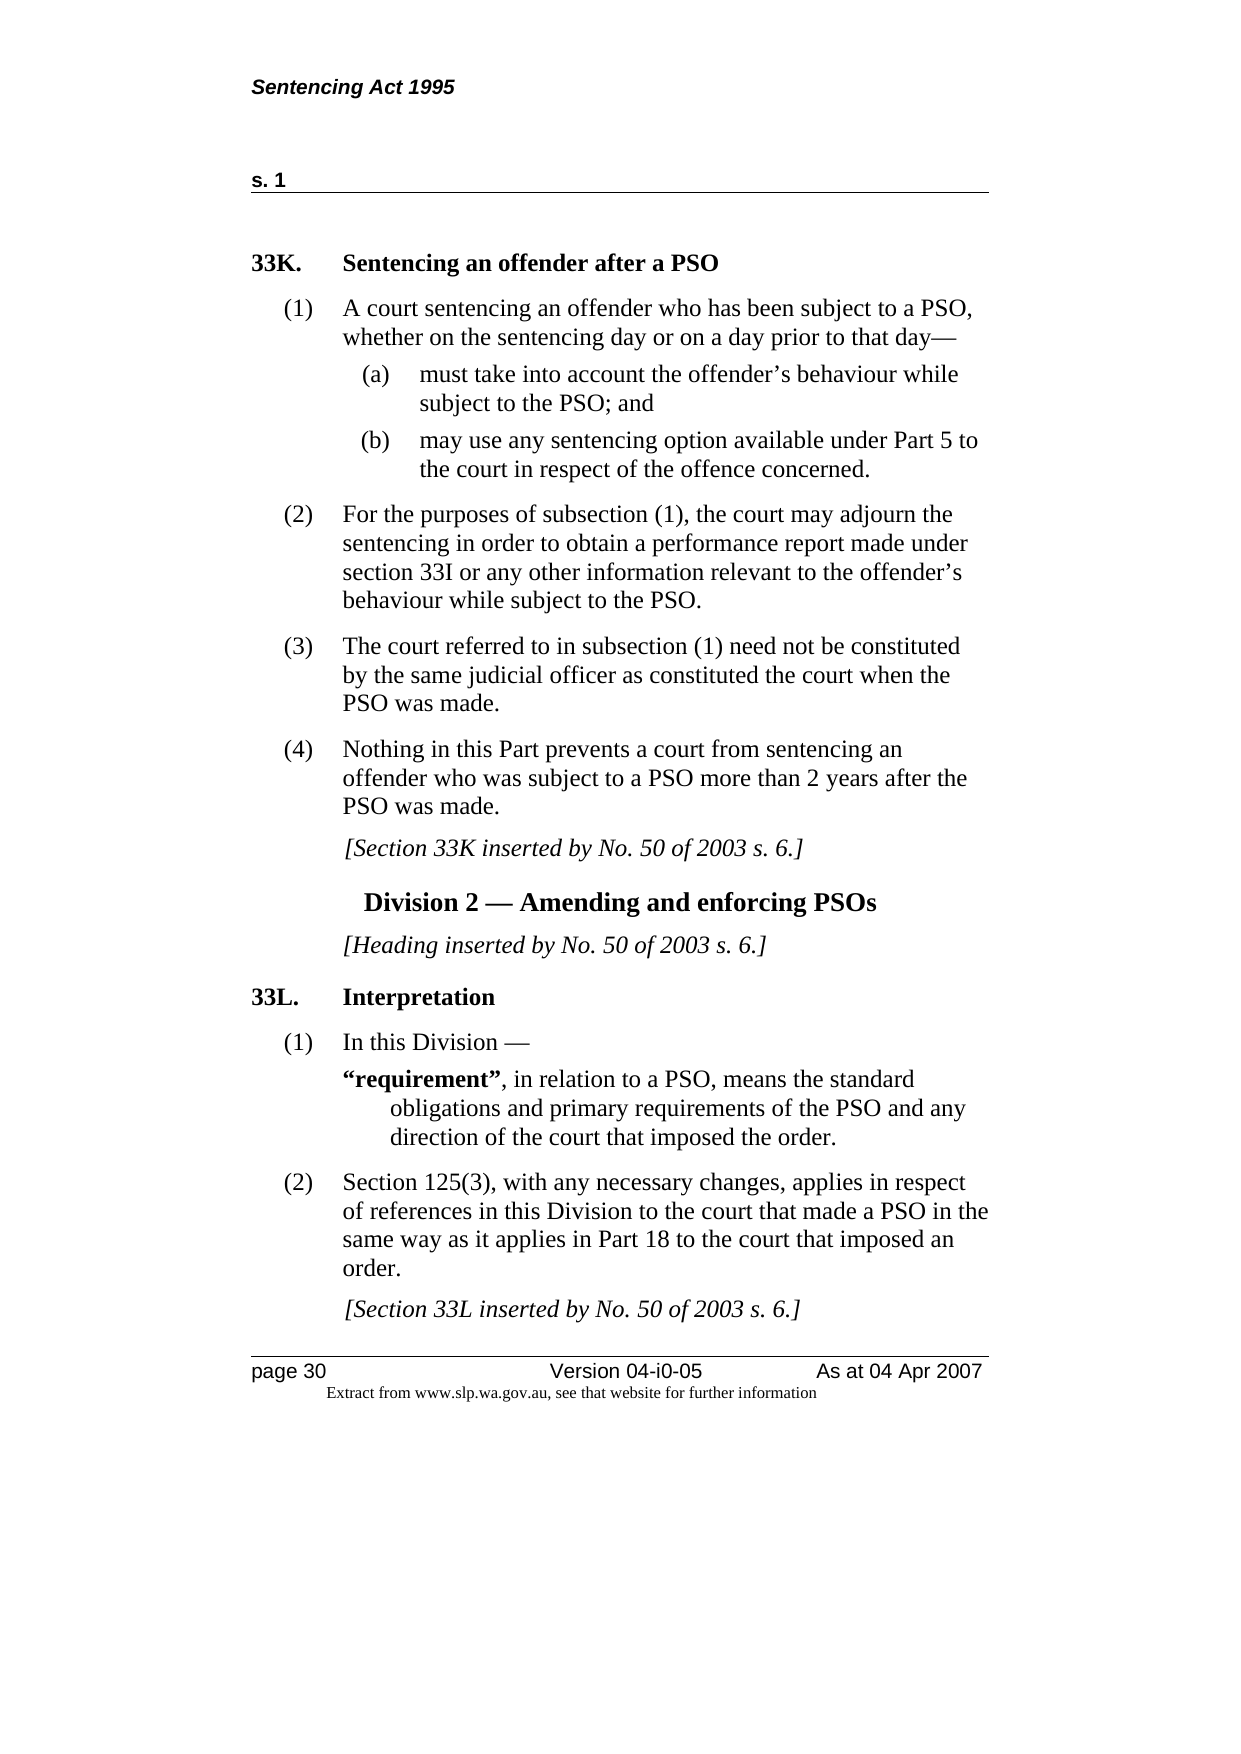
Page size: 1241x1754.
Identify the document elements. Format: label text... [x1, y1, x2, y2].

text (a) must take into account the offender’s behaviour while subject to the PSO; and [251, 359, 989, 417]
text [Section 33L inserted by No. 50 of 2003 s. 6.] [251, 1294, 989, 1323]
text (1) A court sentencing an offender who has been subject to a PSO, whether on the sentencing day or on a day prior to that day— [251, 293, 989, 351]
text (2) For the purposes of subsection (1), the court may adjourn the sentencing in order to obtain a performance report made under section 33I or any other information relevant to the offender’s behaviour while subject to the PSO. [251, 499, 989, 614]
text [Section 33K inserted by No. 50 of 2003 s. 6.] [251, 833, 989, 861]
text (4) Nothing in this Part prevents a court from sentencing an offender who was subject to a PSO more than 2 years after the PSO was made. [251, 734, 989, 820]
text (2) Section 125(3), with any necessary changes, applies in respect of references in this Division to the court that made a PSO in the same way as it applies in Part 18 to the court that imposed an order. [251, 1167, 989, 1282]
subtitle 33K. Sentencing an offender after a PSO [251, 248, 989, 277]
text (1) In this Division — [251, 1027, 989, 1056]
text “requirement”, in relation to a PSO, means the standard obligations and primary requirements of the PSO and any direction of the court that imposed the order. [251, 1064, 989, 1150]
subtitle [Heading inserted by No. 50 of 2003 s. 6.] [251, 930, 989, 959]
text (3) The court referred to in subsection (1) need not be constituted by the same judicial officer as constituted the court when the PSO was made. [251, 631, 989, 717]
text (b) may use any sentencing option available under Part 5 to the court in respect of the offence concerned. [251, 425, 989, 483]
subtitle 33L. Interpretation [251, 982, 989, 1010]
subtitle Division 2 — Amending and enforcing PSOs [251, 886, 989, 917]
